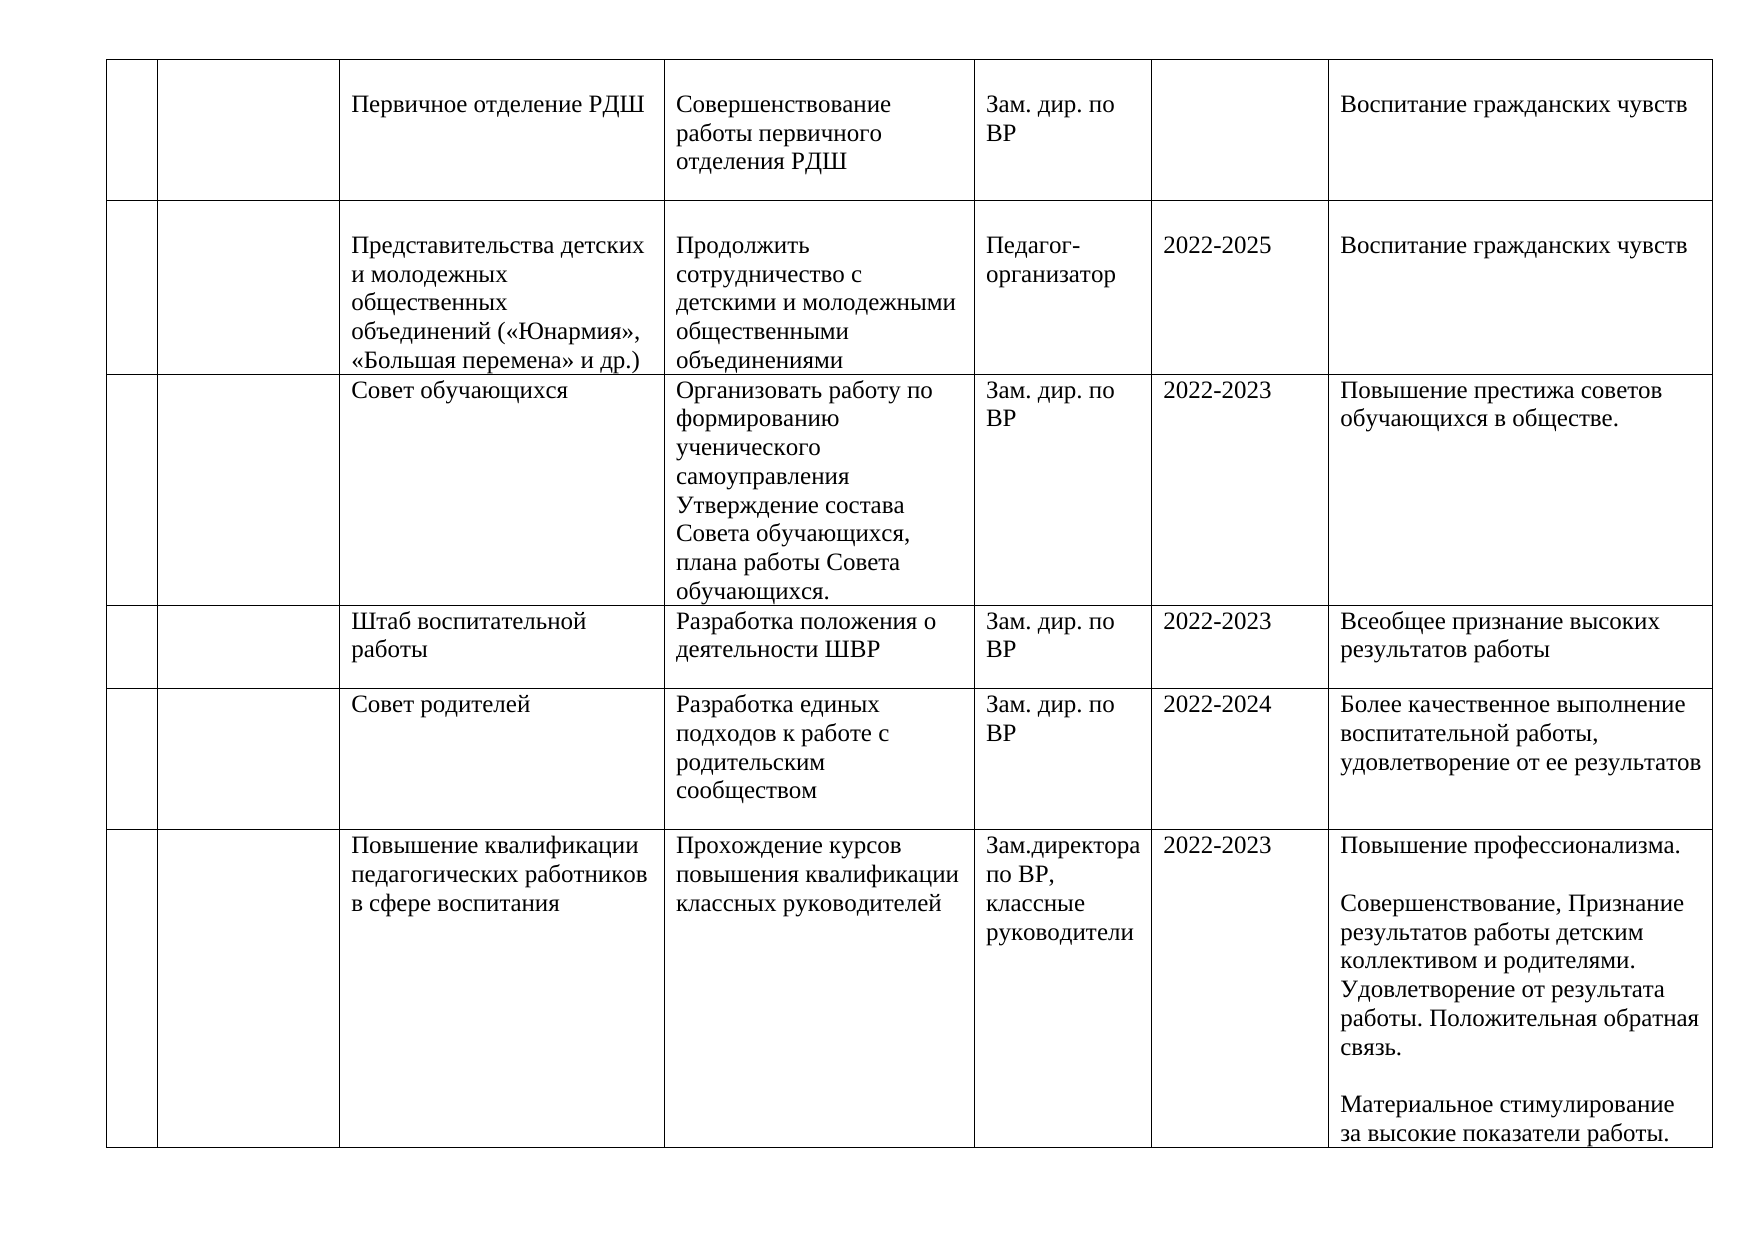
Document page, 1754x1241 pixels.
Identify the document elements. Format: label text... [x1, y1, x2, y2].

table_cell Воспитание гражданских чувств [1329, 201, 1712, 374]
table_cell 2022-2023 [1152, 830, 1328, 1147]
table_cell [107, 201, 157, 374]
table_cell [107, 689, 157, 829]
table_cell [1152, 60, 1328, 200]
table_cell Разработка положения о деятельности ШВР [665, 606, 974, 688]
table_cell Штаб воспитательной работы [340, 606, 664, 688]
table_cell 2022-2024 [1152, 689, 1328, 829]
table_cell [158, 606, 339, 688]
table_cell [158, 201, 339, 374]
table_cell [107, 375, 157, 605]
table_cell 2022-2025 [1152, 201, 1328, 374]
table_cell [158, 689, 339, 829]
table_cell Повышение профессионализма. Совершенствование, Признание результатов работы детским коллективом и родителями. Удовлетворение от результата работы. Положительная обратная связь. Материальное стимулирование за высокие показатели работы. [1329, 830, 1712, 1147]
table_cell Зам. дир. по ВР [975, 375, 1151, 605]
table_cell Воспитание гражданских чувств [1329, 60, 1712, 200]
table_cell Зам. дир. по ВР [975, 689, 1151, 829]
table_cell Организовать работу по формированию ученического самоуправления Утверждение состава Совета обучающихся, плана работы Совета обучающихся. [665, 375, 974, 605]
table_cell [107, 606, 157, 688]
table_cell Повышение престижа советов обучающихся в обществе. [1329, 375, 1712, 605]
table_cell Прохождение курсов повышения квалификации классных руководителей [665, 830, 974, 1147]
table_cell Совет родителей [340, 689, 664, 829]
table_cell [158, 830, 339, 1147]
table_cell [158, 375, 339, 605]
table_cell Представительства детских и молодежных общественных объединений («Юнармия», «Большая перемена» и др.) [340, 201, 664, 374]
table_cell 2022-2023 [1152, 375, 1328, 605]
table_cell 2022-2023 [1152, 606, 1328, 688]
table_cell Повышение квалификации педагогических работников в сфере воспитания [340, 830, 664, 1147]
table_cell [107, 60, 157, 200]
table_cell Зам.директора по ВР, классные руководители [975, 830, 1151, 1147]
table_cell Совершенствование работы первичного отделения РДШ [665, 60, 974, 200]
table_cell Более качественное выполнение воспитательной работы, удовлетворение от ее результатов [1329, 689, 1712, 829]
table_cell Первичное отделение РДШ [340, 60, 664, 200]
table_cell [107, 830, 157, 1147]
table_cell Продолжить сотрудничество с детскими и молодежными общественными объединениями [665, 201, 974, 374]
table_cell Совет обучающихся [340, 375, 664, 605]
table_cell Зам. дир. по ВР [975, 60, 1151, 200]
table_cell Зам. дир. по ВР [975, 606, 1151, 688]
table_cell Всеобщее признание высоких результатов работы [1329, 606, 1712, 688]
table_cell Разработка единых подходов к работе с родительским сообществом [665, 689, 974, 829]
table_cell Педагог-организатор [975, 201, 1151, 374]
table_cell [158, 60, 339, 200]
